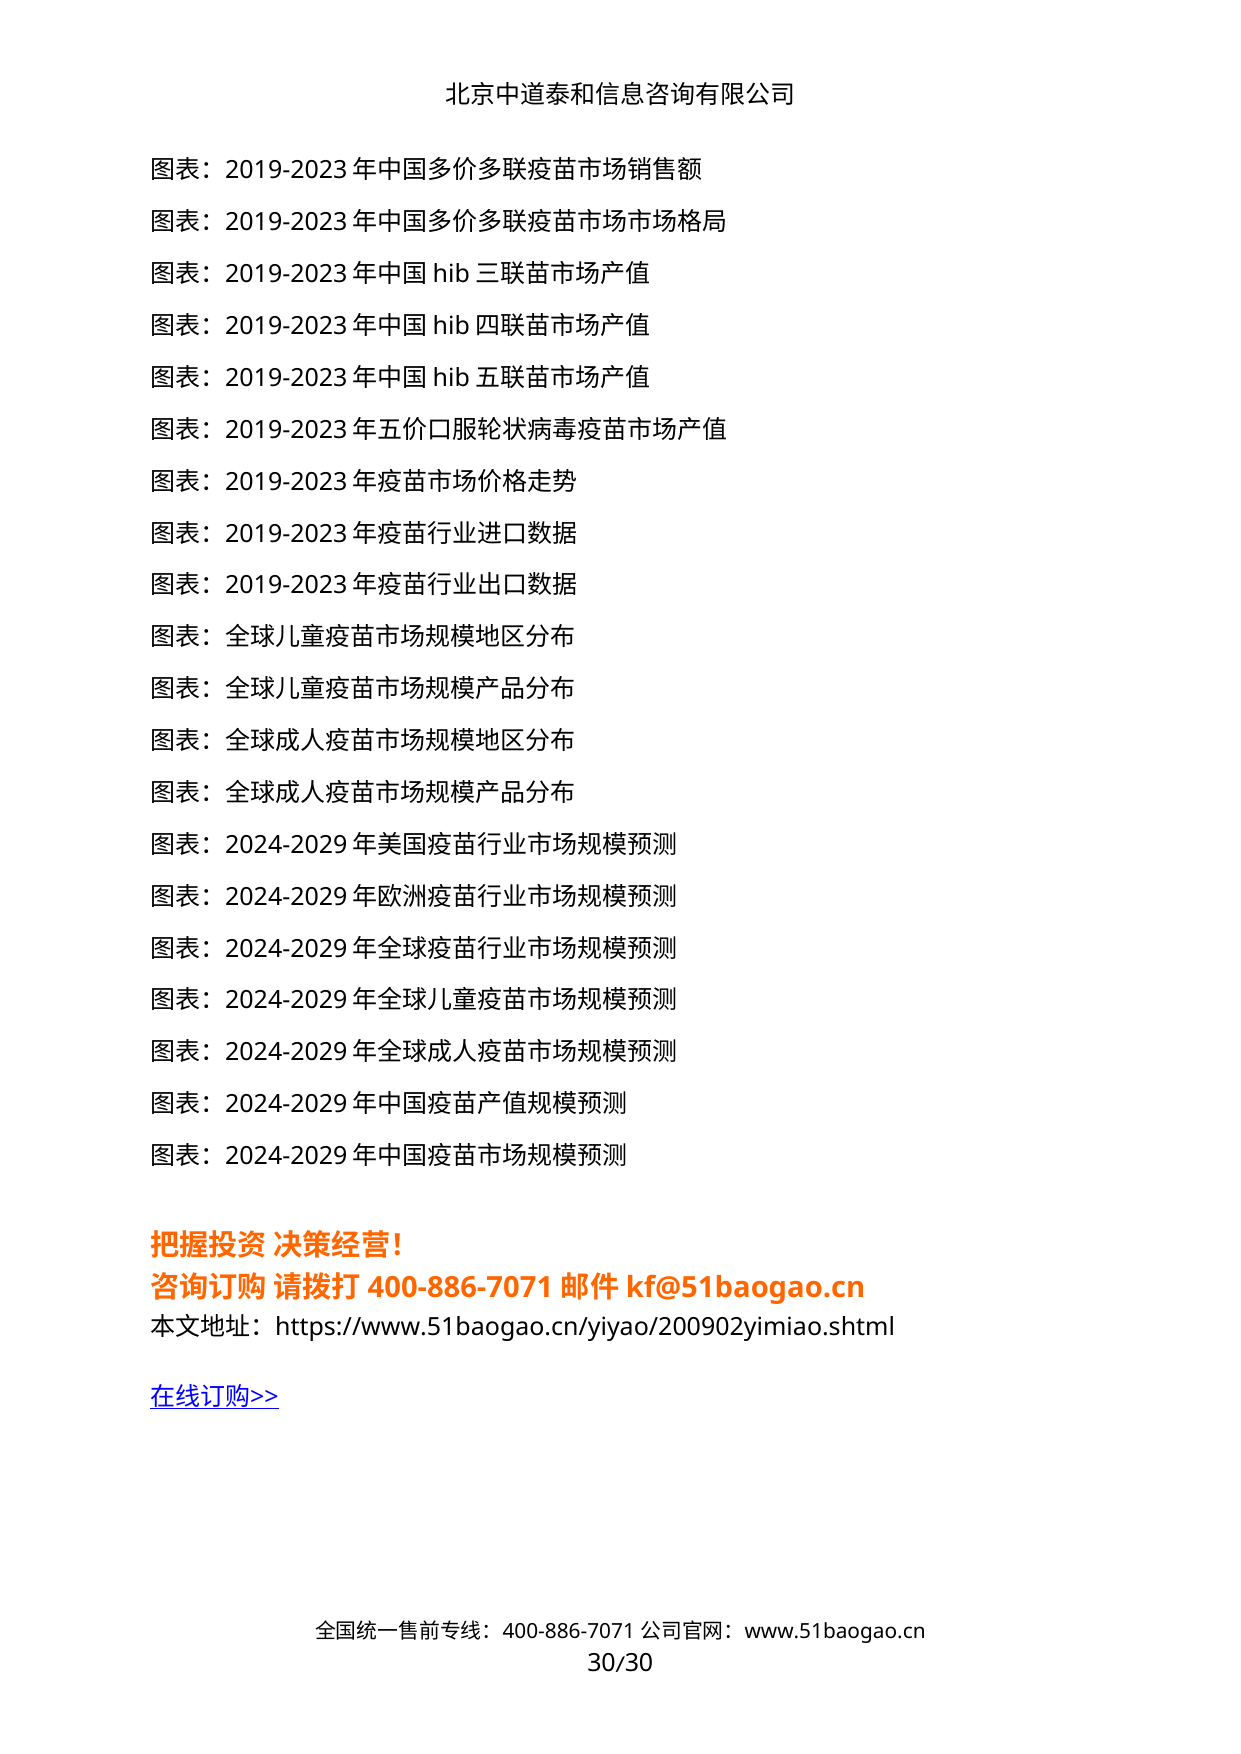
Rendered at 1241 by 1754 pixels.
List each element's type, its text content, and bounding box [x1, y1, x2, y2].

text 图表：2019-2023年中国多价多联疫苗市场市场格局 [150, 202, 1090, 238]
text 图表：2024-2029年全球疫苗行业市场规模预测 [150, 928, 1090, 964]
text 图表：全球儿童疫苗市场规模产品分布 [150, 669, 1090, 705]
text 图表：全球成人疫苗市场规模产品分布 [150, 772, 1090, 809]
text 图表：2019-2023年中国hib五联苗市场产值 [150, 357, 1090, 394]
text 图表：全球儿童疫苗市场规模地区分布 [150, 617, 1090, 653]
text 图表：全球成人疫苗市场规模地区分布 [150, 721, 1090, 757]
text 图表：2019-2023年中国hib四联苗市场产值 [150, 306, 1090, 342]
text 图表：2024-2029年中国疫苗产值规模预测 [150, 1084, 1090, 1120]
text 图表：2019-2023年疫苗行业进口数据 [150, 513, 1090, 549]
text 图表：2024-2029年全球儿童疫苗市场规模预测 [150, 980, 1090, 1016]
text 图表：2019-2023年疫苗市场价格走势 [150, 461, 1090, 497]
text 图表：2024-2029年全球成人疫苗市场规模预测 [150, 1032, 1090, 1068]
text 在线订购>> [150, 1342, 1090, 1413]
text 图表：2024-2029年欧洲疫苗行业市场规模预测 [150, 876, 1090, 912]
text 图表：2024-2029年美国疫苗行业市场规模预测 [150, 824, 1090, 861]
text 图表：2019-2023年五价口服轮状病毒疫苗市场产值 [150, 409, 1090, 446]
text 图表：2024-2029年中国疫苗市场规模预测 [150, 1136, 1090, 1172]
text 把握投资 决策经营！咨询订购 请拨打 400-886-7071 邮件 kf@51baogao.cn本文地址：https://www.51baogao.cn/yiyao/200902yimiao.shtml [150, 1187, 1090, 1342]
text 图表：2019-2023年疫苗行业出口数据 [150, 565, 1090, 601]
text 图表：2019-2023年中国多价多联疫苗市场销售额 [150, 150, 1090, 186]
text 图表：2019-2023年中国hib三联苗市场产值 [150, 254, 1090, 290]
